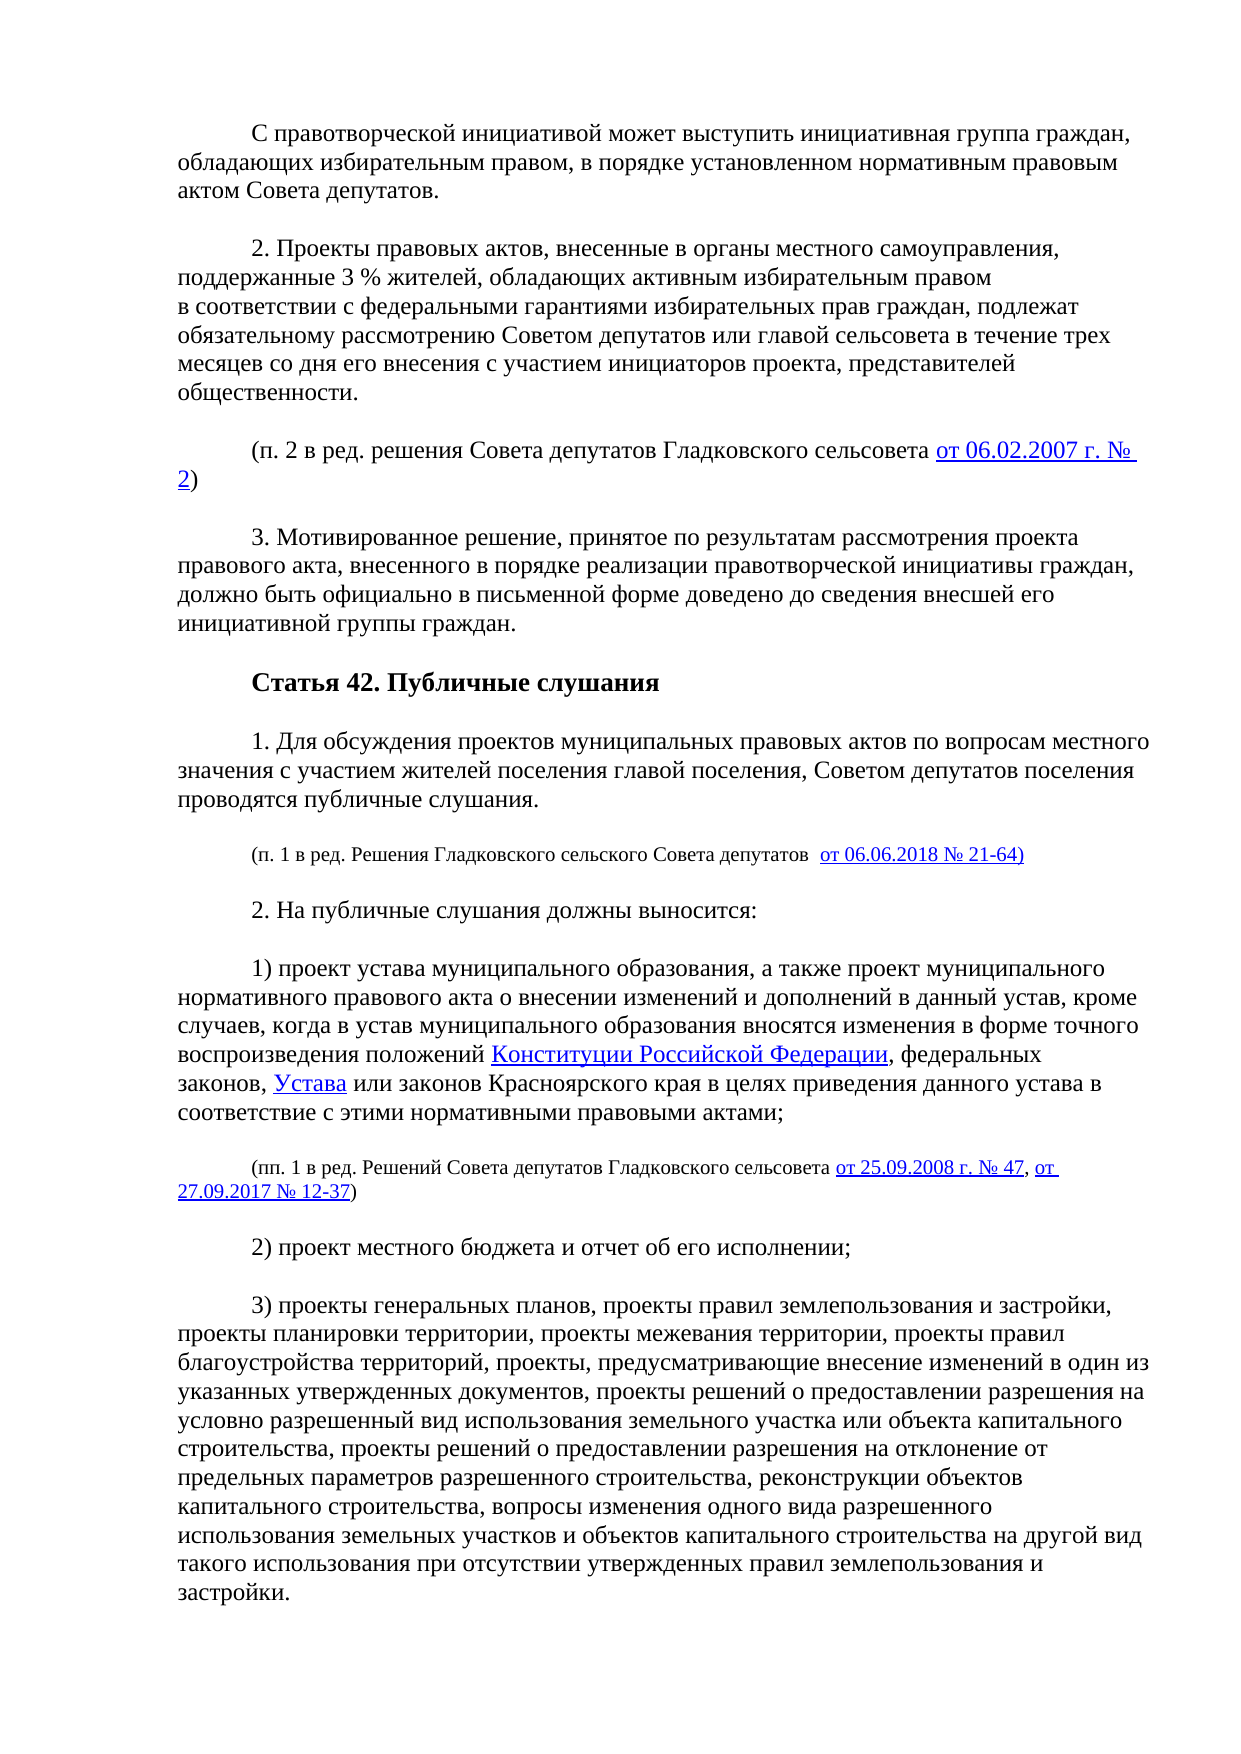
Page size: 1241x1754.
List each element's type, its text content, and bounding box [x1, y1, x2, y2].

text 2) проект местного бюджета и отчет об его исполнении; [177, 1232, 1152, 1261]
text (пп. 1 в ред. Решений Совета депутатов Гладковского сельсовета от 25.09.2008 г. № 47, от 27.09.2017 № 12-37) [177, 1154, 1152, 1203]
text (п. 2 в ред. решения Совета депутатов Гладковского сельсовета от 06.02.2007 г. № 2) [177, 435, 1152, 493]
text 3. Мотивированное решение, принятое по результатам рассмотрения проекта правового акта, внесенного в порядке реализации правотворческой инициативы граждан, должно быть официально в письменной форме доведено до сведения внесшей его инициативной группы граждан. [177, 522, 1152, 637]
text (п. 1 в ред. Решения Гладковского сельского Совета депутатов от 06.06.2018 № 21-64) [177, 842, 1152, 866]
text 2. На публичные слушания должны выносится: [177, 895, 1152, 924]
text 3) проекты генеральных планов, проекты правил землепользования и застройки, проекты планировки территории, проекты межевания территории, проекты правил благоустройства территорий, проекты, предусматривающие внесение изменений в один из указанных утвержденных документов, проекты решений о предоставлении разрешения на условно разрешенный вид использования земельного участка или объекта капитального строительства, проекты решений о предоставлении разрешения на отклонение от предельных параметров разрешенного строительства, реконструкции объектов капитального строительства, вопросы изменения одного вида разрешенного использования земельных участков и объектов капитального строительства на другой вид такого использования при отсутствии утвержденных правил землепользования и застройки. [177, 1290, 1152, 1606]
text 1. Для обсуждения проектов муниципальных правовых актов по вопросам местного значения с участием жителей поселения главой поселения, Советом депутатов поселения проводятся публичные слушания. [177, 726, 1152, 813]
text 1) проект устава муниципального образования, а также проект муниципального нормативного правового акта о внесении изменений и дополнений в данный устав, кроме случаев, когда в устав муниципального образования вносятся изменения в форме точного воспроизведения положений Конституции Российской Федерации, федеральных законов, Устава или законов Красноярского края в целях приведения данного устава в соответствие с этими нормативными правовыми актами; [177, 953, 1152, 1125]
text Статья 42. Публичные слушания [177, 666, 1152, 697]
text С правотворческой инициативой может выступить инициативная группа граждан, обладающих избирательным правом, в порядке установленном нормативным правовым актом Совета депутатов. [177, 118, 1152, 204]
text 2. Проекты правовых актов, внесенные в органы местного самоуправления, поддержанные 3 % жителей, обладающих активным избирательным правом в соответствии с федеральными гарантиями избирательных прав граждан, подлежат обязательному рассмотрению Советом депутатов или главой сельсовета в течение трех месяцев со дня его внесения с участием инициаторов проекта, представителей общественности. [177, 233, 1152, 406]
